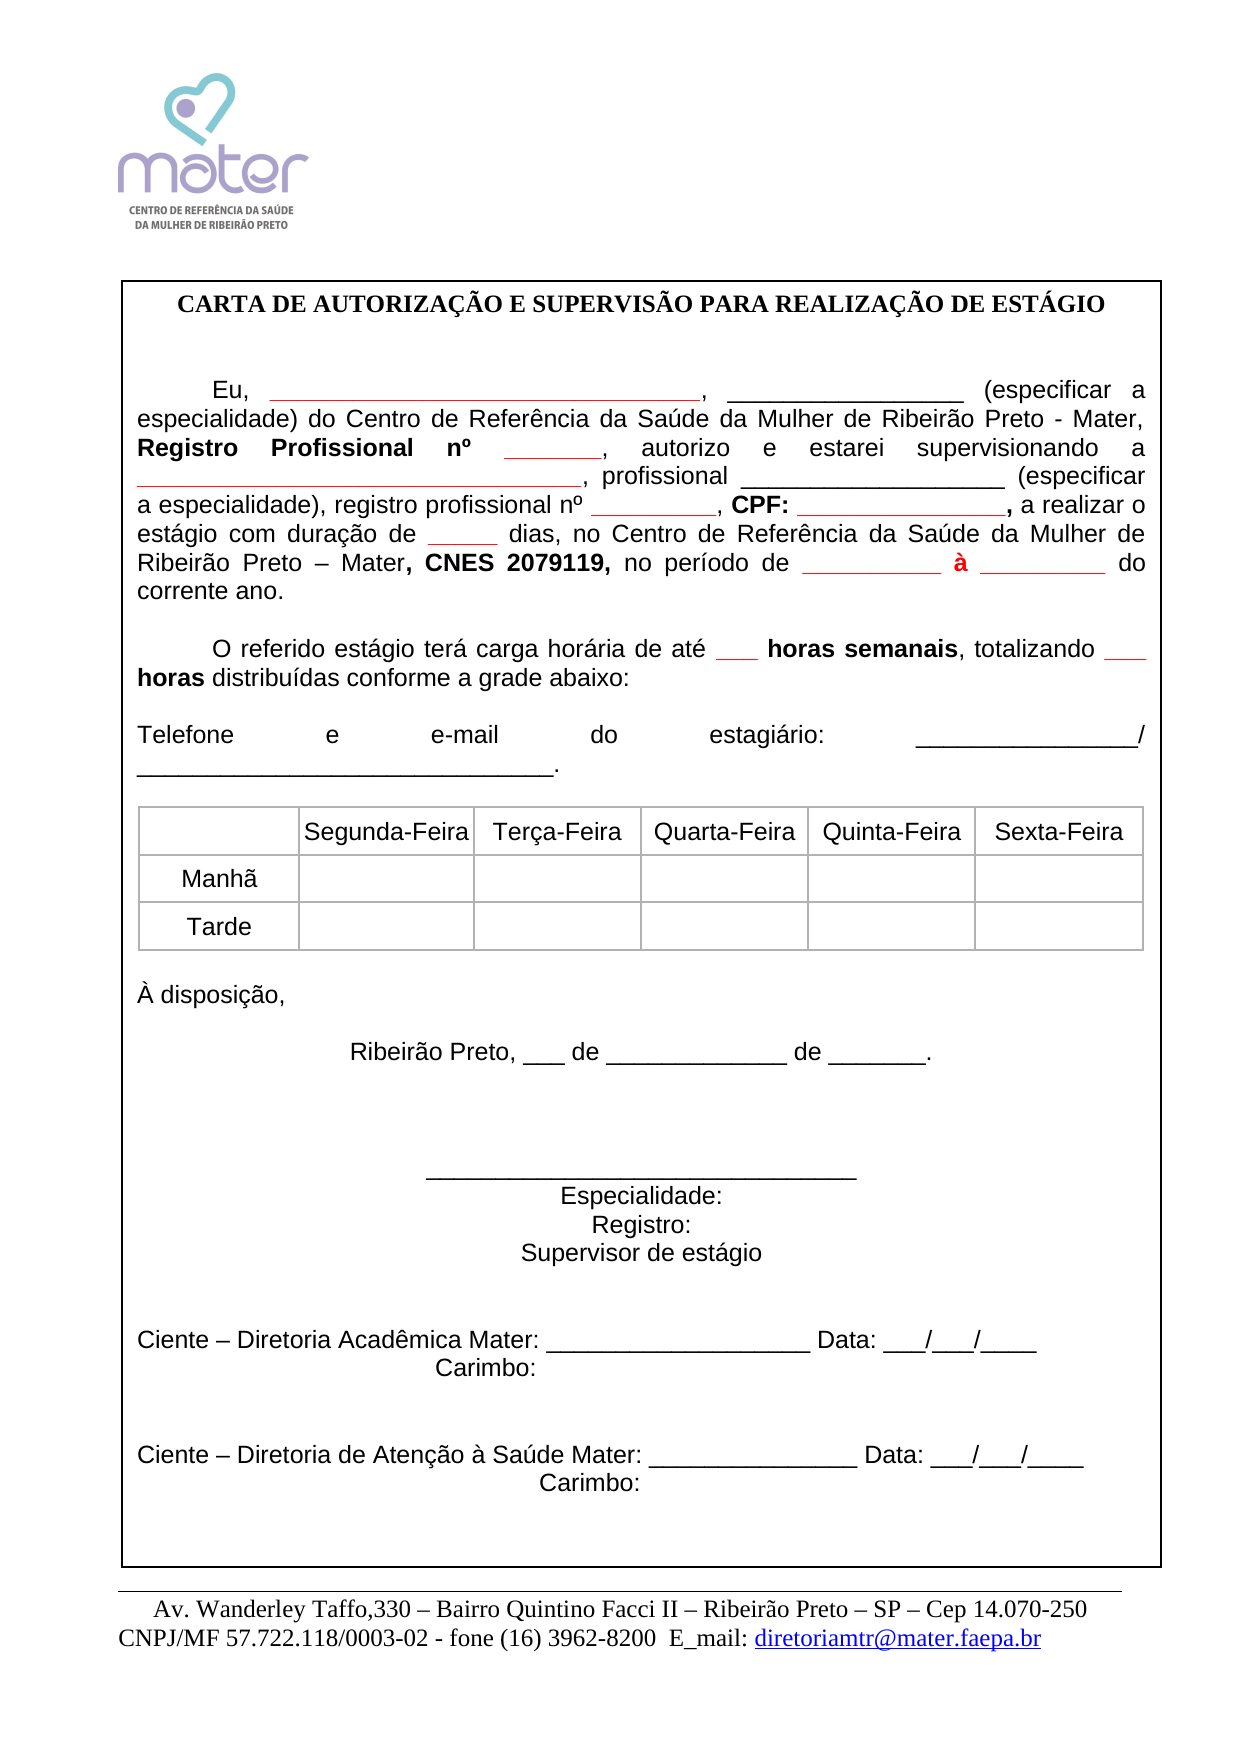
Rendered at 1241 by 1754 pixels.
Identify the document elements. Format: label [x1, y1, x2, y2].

picture [118, 73, 309, 229]
